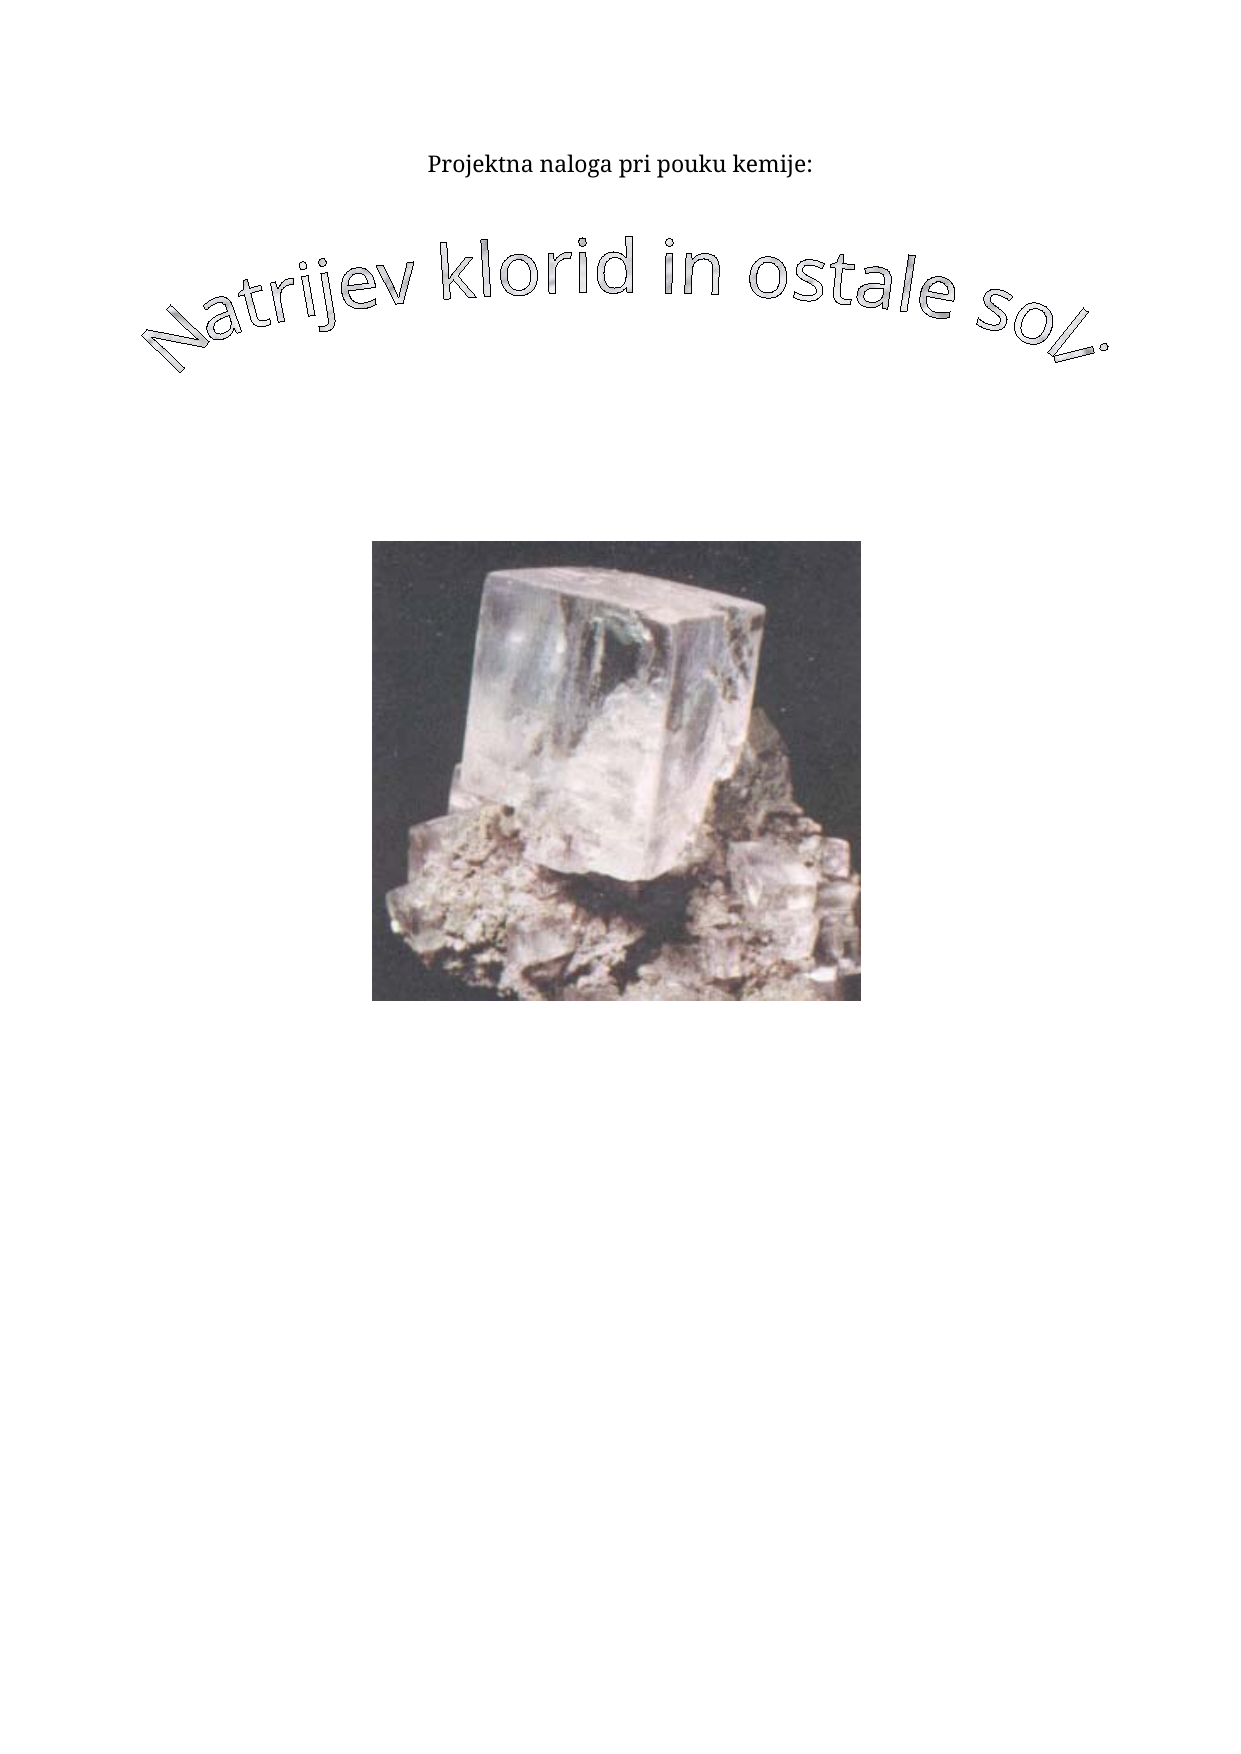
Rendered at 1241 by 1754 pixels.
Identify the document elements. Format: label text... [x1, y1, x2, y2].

picture [580, 253, 587, 292]
picture [341, 267, 375, 308]
picture [238, 279, 271, 326]
picture [372, 541, 861, 1001]
picture [856, 266, 892, 309]
picture [831, 254, 854, 304]
picture [684, 253, 720, 294]
picture [793, 259, 824, 301]
picture [1099, 343, 1108, 350]
picture [919, 276, 954, 318]
picture [318, 258, 326, 266]
picture [597, 237, 632, 293]
picture [203, 296, 242, 339]
picture [549, 252, 571, 293]
text Projektna naloga pri pouku kemije: [148, 148, 1092, 179]
picture [665, 238, 674, 246]
picture [1047, 308, 1095, 362]
picture [441, 243, 477, 299]
picture [500, 254, 538, 295]
picture [665, 254, 672, 293]
picture [976, 289, 1013, 330]
picture [900, 256, 915, 311]
picture [1014, 302, 1053, 344]
picture [302, 275, 315, 316]
picture [579, 239, 587, 246]
picture [141, 305, 209, 372]
picture [480, 239, 491, 296]
picture [299, 261, 307, 269]
picture [749, 256, 787, 298]
picture [270, 278, 293, 322]
picture [320, 272, 336, 331]
picture [377, 262, 413, 304]
